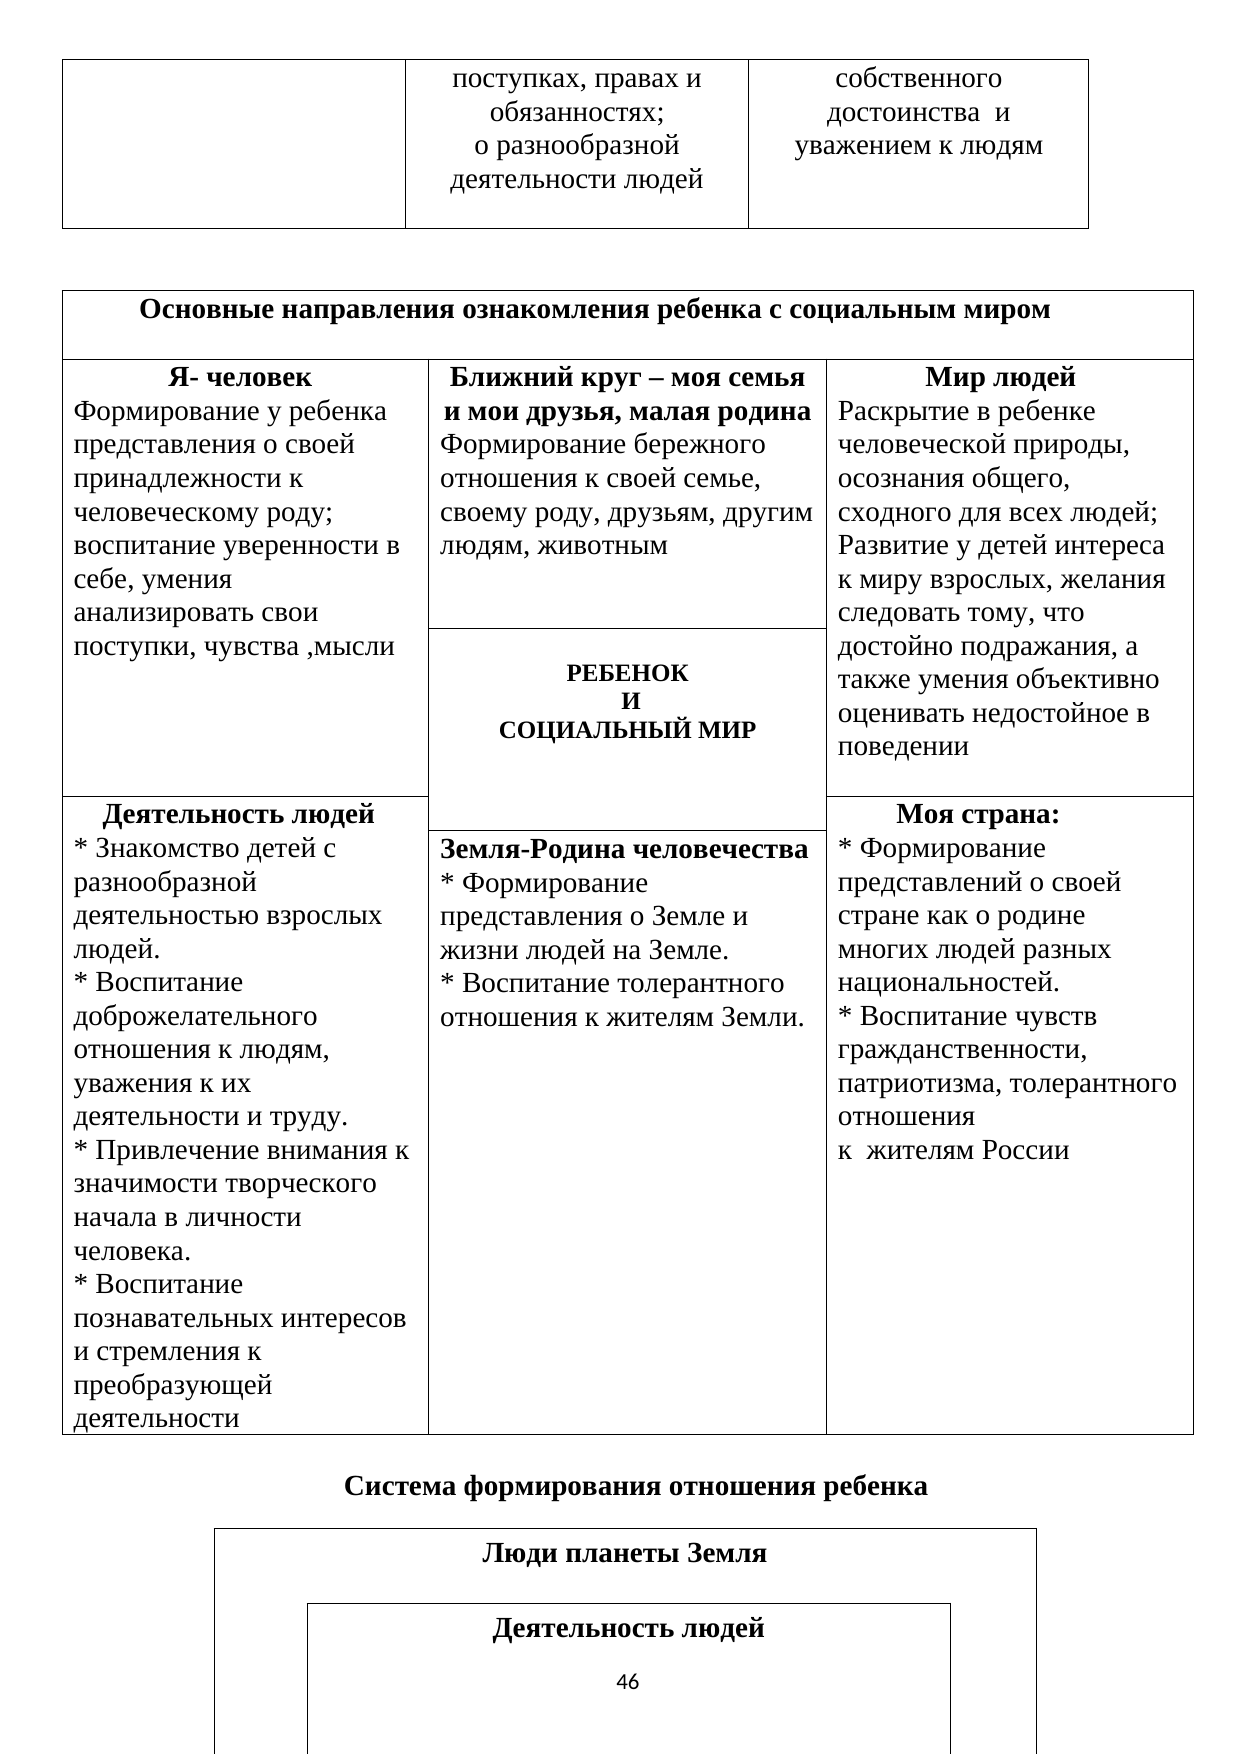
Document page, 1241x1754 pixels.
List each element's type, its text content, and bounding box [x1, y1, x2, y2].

table_cell Мир людей Раскрытие в ребенке человеческой природы, осознания общего, сходного для всех людей; Развитие у детей интереса к миру взрослых, желания следовать тому, что достойно подражания, а также умения объективно оценивать недостойное в поведении [827, 360, 1193, 796]
table_cell Я- человек Формирование у ребенка представления о своей принадлежности к человеческому роду; воспитание уверенности в себе, умения анализировать свои поступки, чувства ,мысли [63, 360, 428, 796]
text Система формирования отношения ребенка [74, 1468, 1181, 1502]
table_cell Деятельность людей * Знакомство детей с разнообразной деятельностью взрослых людей. * Воспитание доброжелательного отношения к людям, уважения к их деятельности и труду. * Привлечение внимания к значимости творческого начала в личности человека. * Воспитание познавательных интересов и стремления к преобразующей деятельности [63, 797, 428, 1434]
table_cell Ближний круг – моя семья и мои друзья, малая родина Формирование бережного отношения к своей семье, своему роду, друзьям, другим людям, животным [429, 360, 826, 628]
table_cell Моя страна: * Формирование представлений о своей стране как о родине многих людей разных национальностей. * Воспитание чувств гражданственности, патриотизма, толерантного отношения к жителям России [827, 797, 1193, 1434]
table_header Основные направления ознакомления ребенка с социальным миром [63, 291, 1193, 358]
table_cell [406, 60, 748, 228]
table_cell Земля-Родина человечества * Формирование представления о Земле и жизни людей на Земле. * Воспитание толерантного отношения к жителям Земли. [429, 831, 826, 1434]
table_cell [63, 60, 405, 228]
table_cell РЕБЕНОК И СОЦИАЛЬНЫЙ МИР [429, 629, 826, 830]
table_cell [749, 60, 1088, 228]
